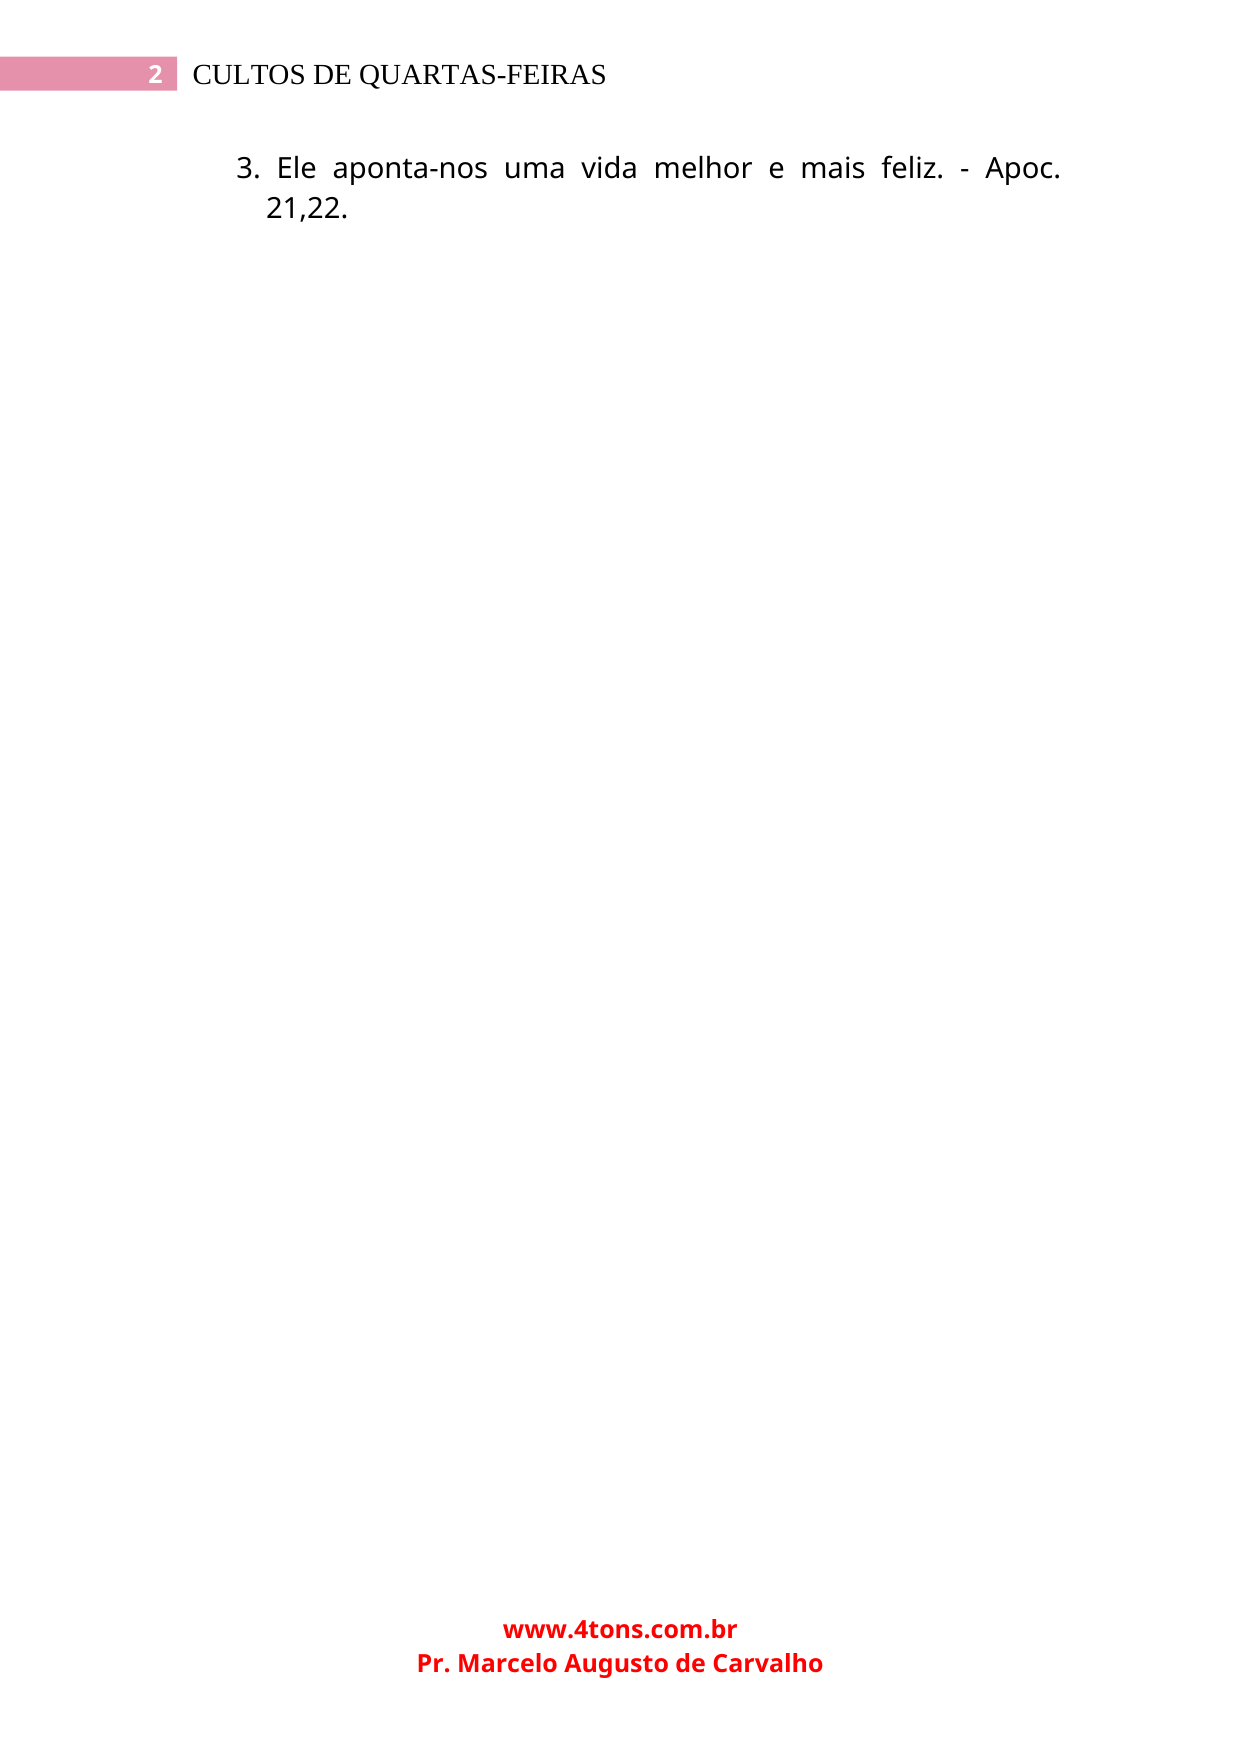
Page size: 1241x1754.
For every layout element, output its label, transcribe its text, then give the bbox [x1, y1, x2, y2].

text 3. Ele aponta-nos uma vida melhor e mais feliz. - Apoc. 21,22. [236, 148, 1063, 227]
